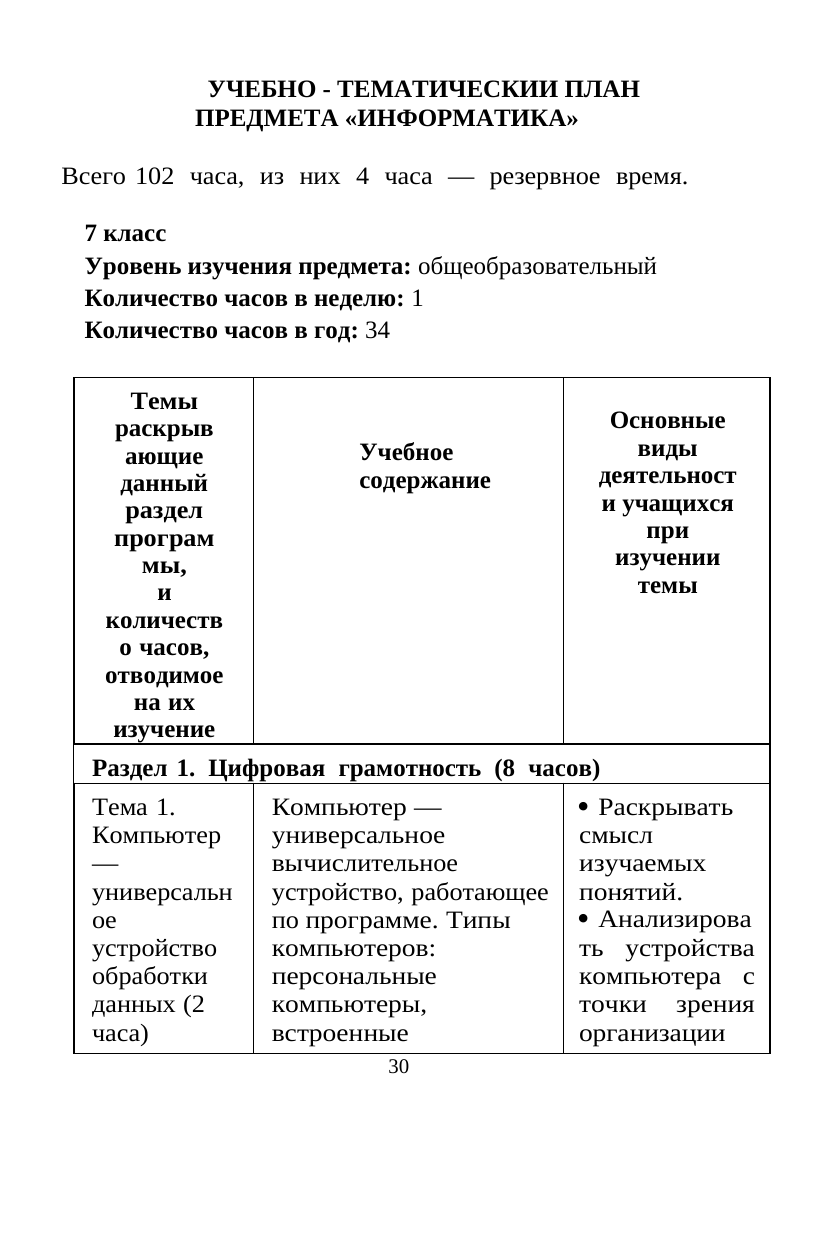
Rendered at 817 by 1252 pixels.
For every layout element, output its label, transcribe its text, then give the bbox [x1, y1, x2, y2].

text Количество часов в неделю: 1 [84, 283, 712, 312]
text Количество часов в год: 34 [84, 316, 712, 344]
text УЧЕБНО - ТЕМАТИЧЕСКИИ ПЛАН ПРЕДМЕТА «ИНФОРМАТИКА» [61, 74, 712, 132]
table_header Темы раскрывающие данный раздел программы, и количество часов, отводимое на их изучение [75, 378, 253, 743]
table_cell Раздел 1. Цифровая грамотность (8 часов) [74, 745, 769, 783]
text Всего 102 часа, из них 4 часа — резервное время. [61, 161, 712, 189]
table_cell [254, 784, 563, 1053]
table_header Основные виды деятельности учащихся при изучении темы [564, 378, 769, 743]
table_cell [564, 784, 769, 1053]
text Уровень изучения предмета: общеобразовательный [84, 251, 712, 279]
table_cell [75, 784, 253, 1053]
text 7 класс [84, 218, 712, 247]
table_header Учебное содержание [254, 378, 563, 743]
